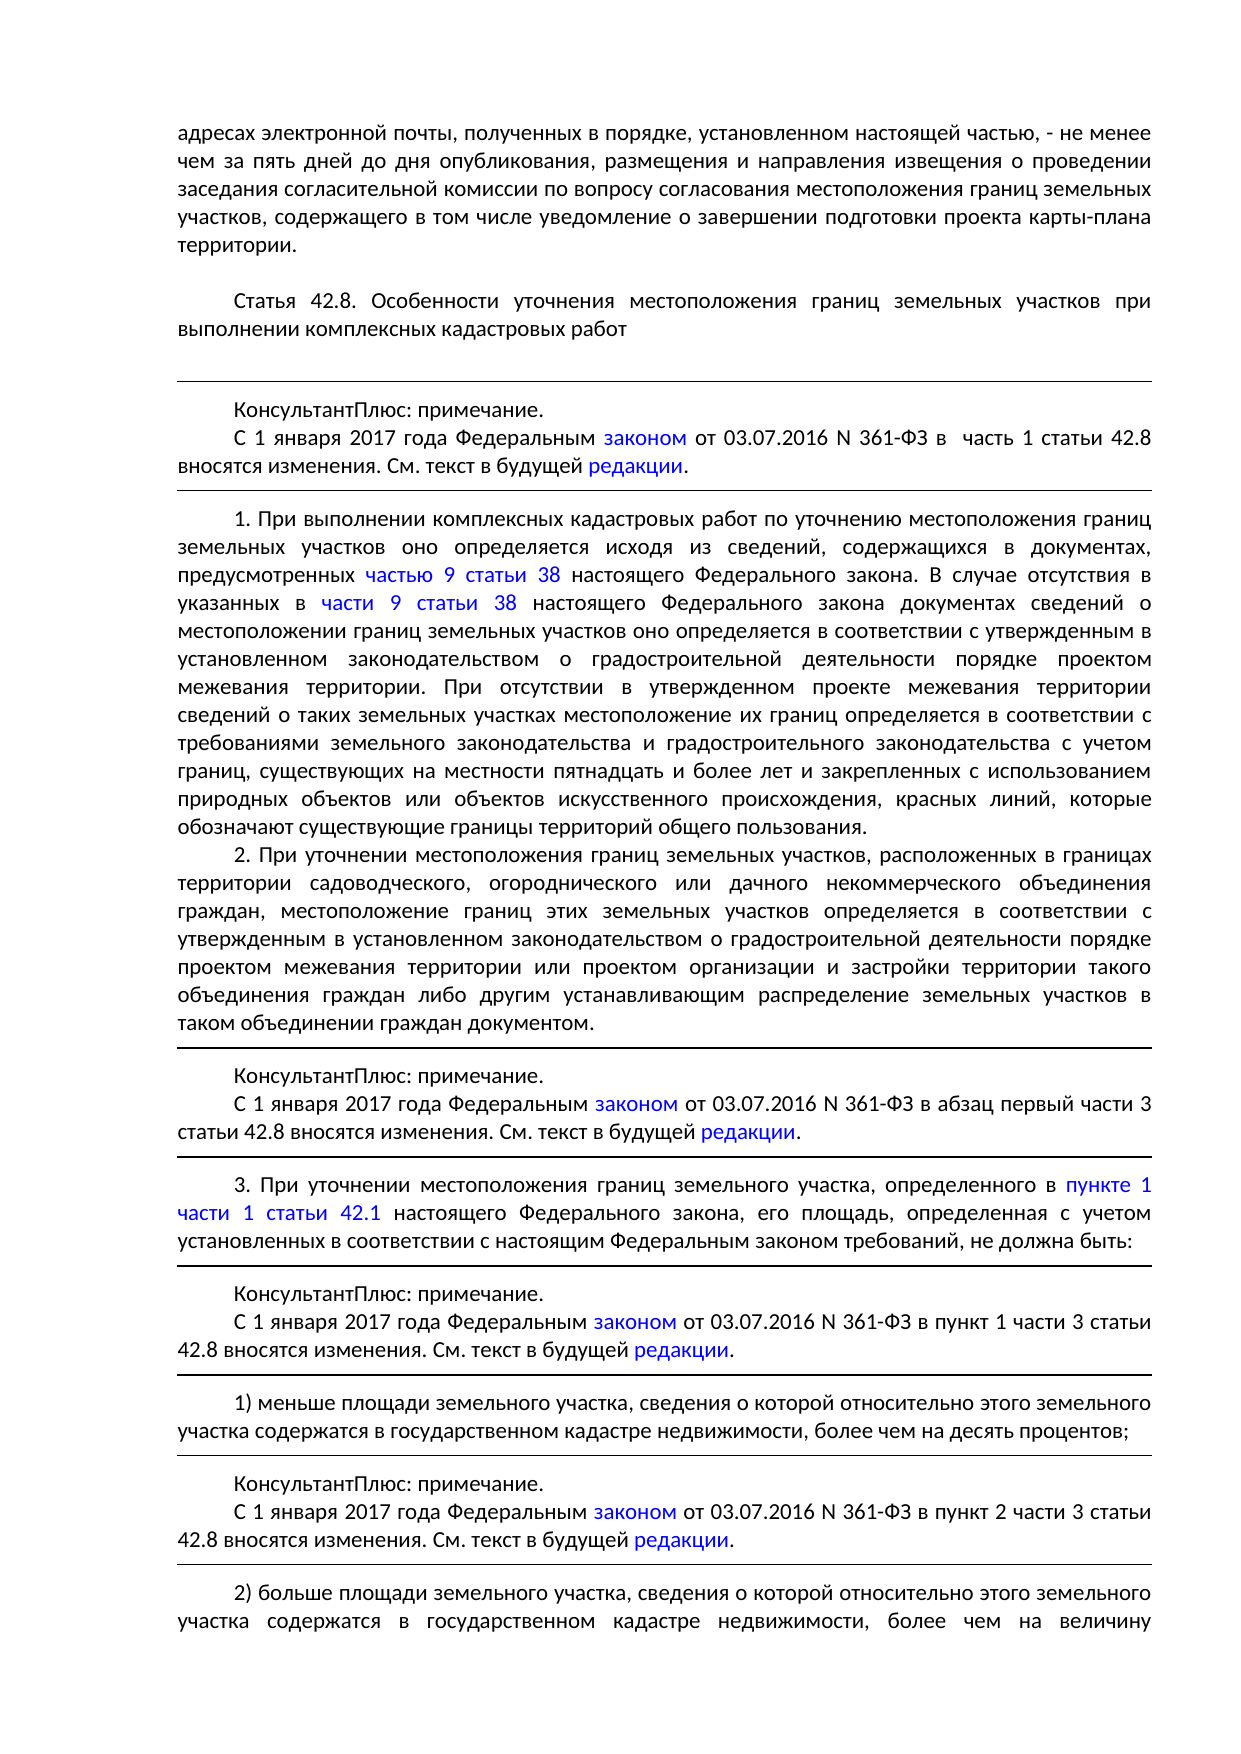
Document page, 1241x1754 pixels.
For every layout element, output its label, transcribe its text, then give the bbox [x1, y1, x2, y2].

text С 1 января 2017 года Федеральным законом от 03.07.2016 N 361-ФЗ в пункт 1 части 3 статьи 42.8 вносятся изменения. См. текст в будущей редакции. [177, 1307, 1152, 1363]
text С 1 января 2017 года Федеральным законом от 03.07.2016 N 361-ФЗ в пункт 2 части 3 статьи 42.8 вносятся изменения. См. текст в будущей редакции. [177, 1497, 1152, 1553]
text С 1 января 2017 года Федеральным законом от 03.07.2016 N 361-ФЗ в часть 1 статьи 42.8 вносятся изменения. См. текст в будущей редакции. [177, 423, 1152, 479]
text 1) меньше площади земельного участка, сведения о которой относительно этого земельного участка содержатся в государственном кадастре недвижимости, более чем на десять процентов; [177, 1388, 1152, 1444]
text КонсультантПлюс: примечание. [177, 1279, 1152, 1307]
text Статья 42.8. Особенности уточнения местоположения границ земельных участков при выполнении комплексных кадастровых работ [177, 286, 1152, 342]
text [177, 118, 1152, 258]
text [177, 1578, 1152, 1634]
text КонсультантПлюс: примечание. [177, 1469, 1152, 1497]
text С 1 января 2017 года Федеральным законом от 03.07.2016 N 361-ФЗ в абзац первый части 3 статьи 42.8 вносятся изменения. См. текст в будущей редакции. [177, 1089, 1152, 1146]
text 1. При выполнении комплексных кадастровых работ по уточнению местоположения границ земельных участков оно определяется исходя из сведений, содержащихся в документах, предусмотренных частью 9 статьи 38 настоящего Федерального закона. В случае отсутствия в указанных в части 9 статьи 38 настоящего Федерального закона документах сведений о местоположении границ земельных участков оно определяется в соответствии с утвержденным в установленном законодательством о градостроительной деятельности порядке проектом межевания территории. При отсутствии в утвержденном проекте межевания территории сведений о таких земельных участках местоположение их границ определяется в соответствии с требованиями земельного законодательства и градостроительного законодательства с учетом границ, существующих на местности пятнадцать и более лет и закрепленных с использованием природных объектов или объектов искусственного происхождения, красных линий, которые обозначают существующие границы территорий общего пользования. [177, 504, 1152, 840]
text КонсультантПлюс: примечание. [177, 1061, 1152, 1089]
text 3. При уточнении местоположения границ земельного участка, определенного в пункте 1 части 1 статьи 42.1 настоящего Федерального закона, его площадь, определенная с учетом установленных в соответствии с настоящим Федеральным законом требований, не должна быть: [177, 1170, 1152, 1254]
text 2. При уточнении местоположения границ земельных участков, расположенных в границах территории садоводческого, огороднического или дачного некоммерческого объединения граждан, местоположение границ этих земельных участков определяется в соответствии с утвержденным в установленном законодательством о градостроительной деятельности порядке проектом межевания территории или проектом организации и застройки территории такого объединения граждан либо другим устанавливающим распределение земельных участков в таком объединении граждан документом. [177, 840, 1152, 1037]
text КонсультантПлюс: примечание. [177, 395, 1152, 423]
